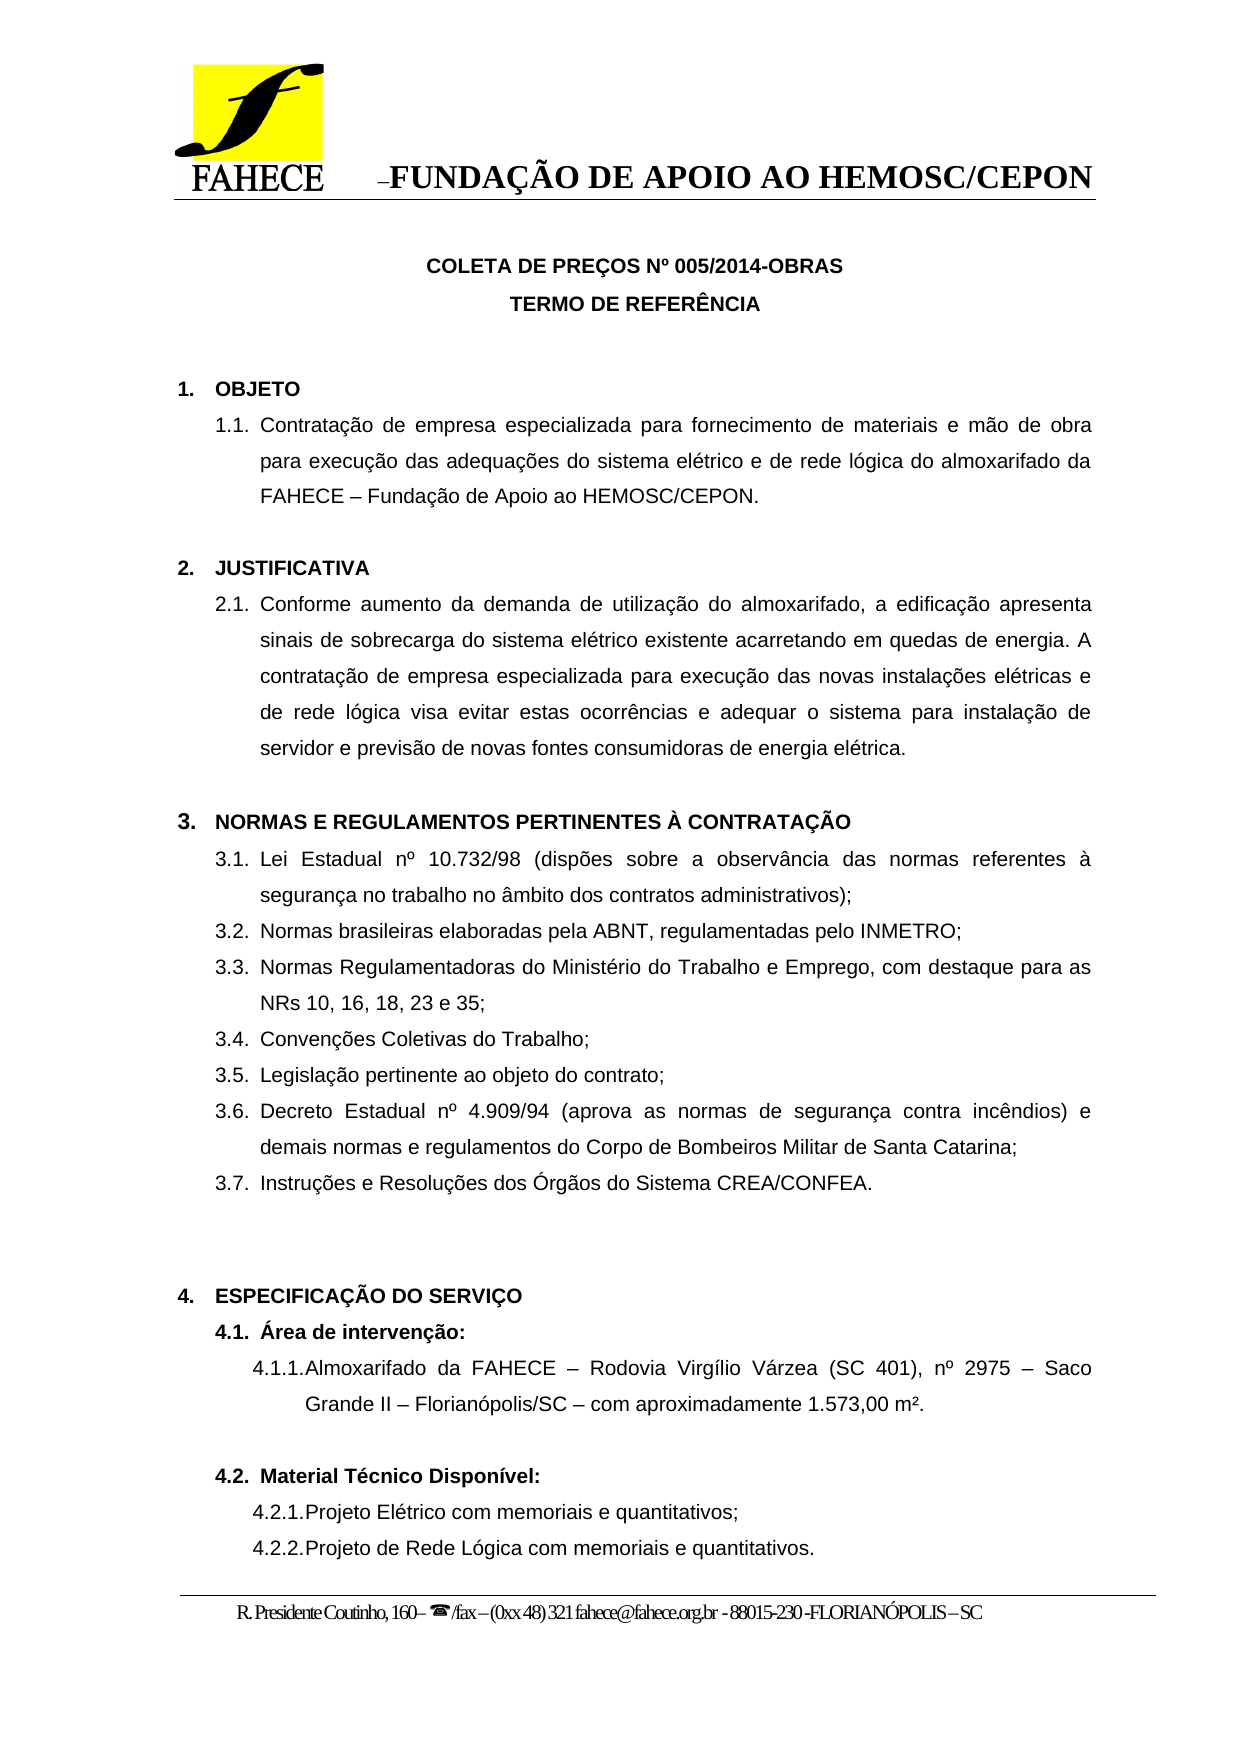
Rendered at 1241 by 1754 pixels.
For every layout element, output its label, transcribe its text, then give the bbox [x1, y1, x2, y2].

list Projeto de Rede Lógica com memoriais e quantitativos. [252, 1536, 1093, 1560]
text TERMO DE REFERÊNCIA [177, 292, 1093, 316]
list JUSTIFICATIVA [177, 556, 1093, 580]
picture [173, 63, 324, 189]
list Convenções Coletivas do Trabalho; [215, 1027, 1093, 1051]
list Conforme aumento da demanda de utilização do almoxarifado, a edificação apresenta sinais de sobrecarga do sistema elétrico existente acarretando em quedas de energia. A contratação de empresa especializada para execução das novas instalações elétricas e de rede lógica visa evitar estas ocorrências e adequar o sistema para instalação de servidor e previsão de novas fontes consumidoras de energia elétrica. [215, 592, 1093, 760]
list Normas brasileiras elaboradas pela ABNT, regulamentadas pelo INMETRO; [215, 919, 1093, 943]
list ESPECIFICAÇÃO DO SERVIÇO [177, 1284, 1093, 1308]
list Contratação de empresa especializada para fornecimento de materiais e mão de obra para execução das adequações do sistema elétrico e de rede lógica do almoxarifado da FAHECE – Fundação de Apoio ao HEMOSC/CEPON. [215, 412, 1093, 508]
list Legislação pertinente ao objeto do contrato; [215, 1063, 1093, 1087]
list OBJETO [177, 377, 1093, 401]
list Material Técnico Disponível: [215, 1464, 1093, 1488]
list Almoxarifado da FAHECE – Rodovia Virgílio Várzea (SC 401), nº 2975 – Saco Grande II – Florianópolis/SC – com aproximadamente 1.573,00 m². [252, 1356, 1093, 1416]
list Decreto Estadual nº 4.909/94 (aprova as normas de segurança contra incêndios) e demais normas e regulamentos do Corpo de Bombeiros Militar de Santa Catarina; [215, 1099, 1093, 1159]
list Normas Regulamentadoras do Ministério do Trabalho e Emprego, com destaque para as NRs 10, 16, 18, 23 e 35; [215, 955, 1093, 1015]
list Área de intervenção: [215, 1320, 1093, 1344]
list NORMAS E REGULAMENTOS PERTINENTES À CONTRATAÇÃO [177, 808, 1093, 834]
list Lei Estadual nº 10.732/98 (dispões sobre a observância das normas referentes à segurança no trabalho no âmbito dos contratos administrativos); [215, 847, 1093, 907]
list Instruções e Resoluções dos Órgãos do Sistema CREA/CONFEA. [215, 1171, 1093, 1195]
text COLETA DE PREÇOS Nº 005/2014-OBRAS [177, 254, 1093, 278]
list Projeto Elétrico com memoriais e quantitativos; [252, 1500, 1093, 1524]
